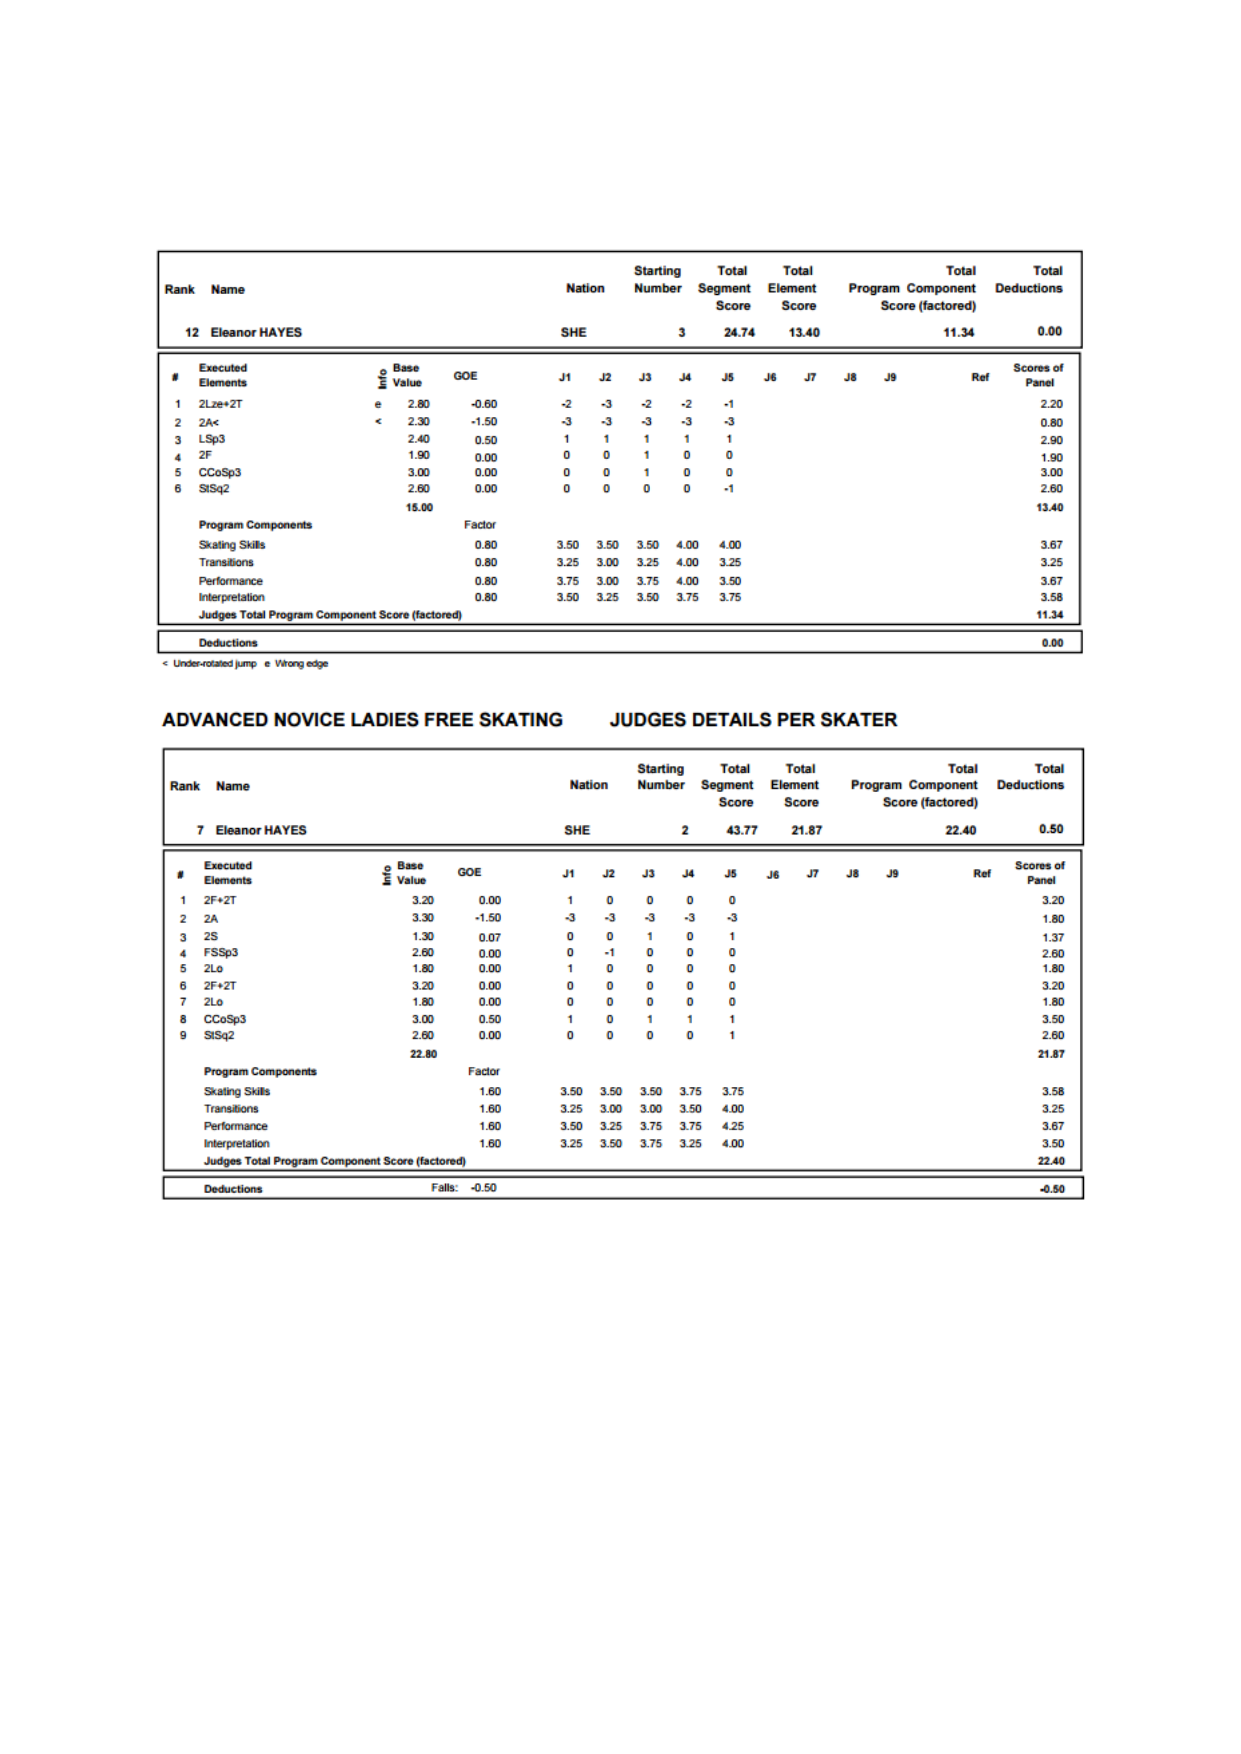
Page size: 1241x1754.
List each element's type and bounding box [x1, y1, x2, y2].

picture [150, 243, 1091, 679]
picture [150, 697, 1091, 1205]
